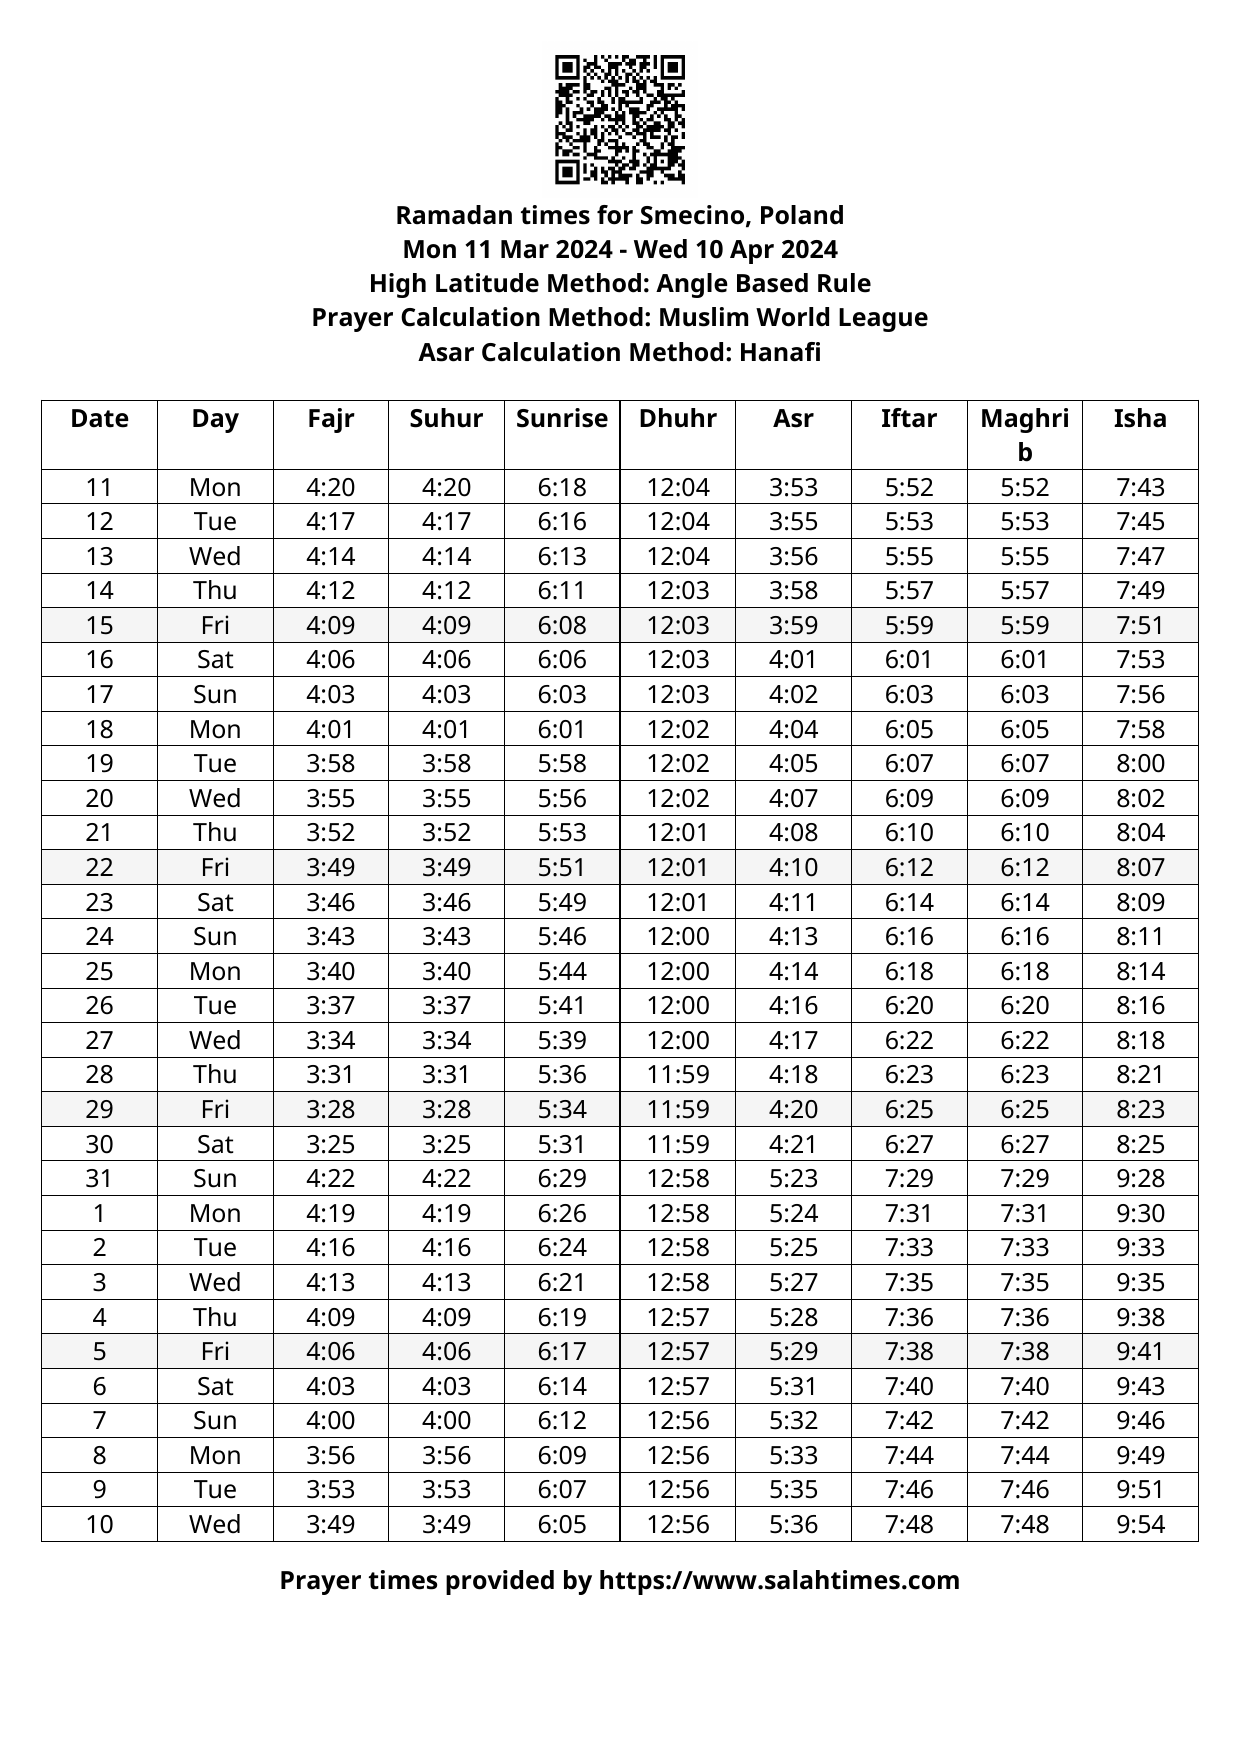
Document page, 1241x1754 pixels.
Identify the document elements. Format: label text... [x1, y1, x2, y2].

table_cell 5:35 [736, 1473, 851, 1506]
table_cell 4:20 [389, 470, 504, 503]
table_cell 11:59 [621, 1058, 735, 1091]
table_cell Tue [158, 504, 273, 538]
table_cell 7:44 [852, 1438, 967, 1472]
table_cell 3:43 [389, 919, 504, 953]
table_cell 6:03 [968, 677, 1082, 711]
table_cell 4:12 [389, 574, 504, 607]
table_cell 5:49 [505, 885, 619, 918]
table_cell 12:04 [621, 539, 735, 572]
table_cell 4:03 [274, 677, 388, 711]
table_cell 8:16 [1083, 989, 1198, 1022]
table_cell 12:58 [621, 1231, 735, 1264]
table_cell 8:00 [1083, 746, 1198, 780]
table_cell 4:06 [274, 1334, 388, 1368]
table_cell 5:52 [968, 470, 1082, 503]
table_cell 17 [42, 677, 157, 711]
table_cell 4:12 [274, 574, 388, 607]
table_cell Tue [158, 746, 273, 780]
table_cell Wed [158, 781, 273, 814]
table_cell Thu [158, 1058, 273, 1091]
text Ramadan times for Smecino, Poland [42, 198, 1198, 232]
table_cell 6:22 [852, 1023, 967, 1057]
table_cell 11:59 [621, 1092, 735, 1126]
table_cell 9:46 [1083, 1404, 1198, 1437]
table_cell Wed [158, 1023, 273, 1057]
table_cell 8:25 [1083, 1127, 1198, 1160]
table_cell 12:56 [621, 1507, 735, 1541]
table_cell 7:48 [968, 1507, 1082, 1541]
table_cell 7:31 [852, 1196, 967, 1229]
table_cell 5:25 [736, 1231, 851, 1264]
table_cell 7:36 [968, 1300, 1082, 1333]
table_cell 5:53 [968, 504, 1082, 538]
table_cell 3:40 [389, 954, 504, 987]
table_cell 5:53 [852, 504, 967, 538]
table_cell 6:27 [852, 1127, 967, 1160]
table_cell 4 [42, 1300, 157, 1333]
table_cell Sun [158, 919, 273, 953]
table_cell 9:51 [1083, 1473, 1198, 1506]
table_cell 4:01 [736, 643, 851, 676]
table_cell 4:20 [736, 1092, 851, 1126]
table_cell 2 [42, 1231, 157, 1264]
table_cell 4:22 [389, 1161, 504, 1195]
table_cell 4:03 [389, 677, 504, 711]
table_cell 3:49 [274, 1507, 388, 1541]
table_cell 7:38 [852, 1334, 967, 1368]
table_cell 4:17 [389, 504, 504, 538]
table_cell 6:03 [852, 677, 967, 711]
table_cell 6:16 [852, 919, 967, 953]
table_cell 27 [42, 1023, 157, 1057]
table_cell 4:06 [389, 643, 504, 676]
table_cell 6:18 [505, 470, 619, 503]
table_cell 10 [42, 1507, 157, 1541]
table_cell 5:33 [736, 1438, 851, 1472]
table_cell 3:58 [274, 746, 388, 780]
table_cell 7:29 [968, 1161, 1082, 1195]
table_cell 4:09 [274, 608, 388, 642]
table_cell 7:49 [1083, 574, 1198, 607]
table_cell 3:56 [389, 1438, 504, 1472]
table_cell 12 [42, 504, 157, 538]
table_header Dhuhr [621, 401, 735, 469]
table_cell Tue [158, 1473, 273, 1506]
table_cell Mon [158, 712, 273, 745]
table_cell 4:06 [389, 1334, 504, 1368]
table_cell 6:09 [968, 781, 1082, 814]
table_cell 6:22 [968, 1023, 1082, 1057]
table_cell 12:56 [621, 1438, 735, 1472]
table_cell 4:00 [389, 1404, 504, 1437]
table_cell 6:29 [505, 1161, 619, 1195]
table_cell 31 [42, 1161, 157, 1195]
table_cell 16 [42, 643, 157, 676]
table_cell 4:19 [389, 1196, 504, 1229]
table_cell 12:58 [621, 1265, 735, 1299]
table_cell 1 [42, 1196, 157, 1229]
picture [542, 41, 699, 198]
table_header Sunrise [505, 401, 619, 469]
table_cell 4:09 [389, 1300, 504, 1333]
table_cell 7:29 [852, 1161, 967, 1195]
table_cell 4:11 [736, 885, 851, 918]
table_cell 3:53 [736, 470, 851, 503]
table_header Asr [736, 401, 851, 469]
table_cell 6:20 [852, 989, 967, 1022]
table_cell 6:23 [968, 1058, 1082, 1091]
table_cell 3:34 [389, 1023, 504, 1057]
table_cell 4:13 [736, 919, 851, 953]
table_cell Sat [158, 1369, 273, 1402]
table_cell 7:35 [968, 1265, 1082, 1299]
table_cell 4:09 [274, 1300, 388, 1333]
table_cell 4:17 [274, 504, 388, 538]
table_cell 7:40 [968, 1369, 1082, 1402]
table_cell 4:17 [736, 1023, 851, 1057]
table_cell Thu [158, 1300, 273, 1333]
table_cell 4:22 [274, 1161, 388, 1195]
table_cell 5:41 [505, 989, 619, 1022]
table_cell 6:24 [505, 1231, 619, 1264]
table_cell 8:09 [1083, 885, 1198, 918]
table_cell Wed [158, 1507, 273, 1541]
table_cell 3:56 [736, 539, 851, 572]
table_cell 3:58 [389, 746, 504, 780]
table_cell 3:49 [389, 850, 504, 884]
table_cell 7:35 [852, 1265, 967, 1299]
table_cell Thu [158, 574, 273, 607]
table_cell 5:56 [505, 781, 619, 814]
table_cell 30 [42, 1127, 157, 1160]
text Mon 11 Mar 2024 - Wed 10 Apr 2024 [42, 232, 1198, 266]
table_header Fajr [274, 401, 388, 469]
table_cell 8:02 [1083, 781, 1198, 814]
table_cell 5:57 [968, 574, 1082, 607]
table_cell 3:52 [389, 816, 504, 849]
table_cell 5:34 [505, 1092, 619, 1126]
table_cell 12:01 [621, 816, 735, 849]
table_cell 4:14 [736, 954, 851, 987]
table_cell Fri [158, 850, 273, 884]
table_cell 12:57 [621, 1334, 735, 1368]
table_cell 9:30 [1083, 1196, 1198, 1229]
table_cell 12:02 [621, 712, 735, 745]
table_cell 7:45 [1083, 504, 1198, 538]
table_cell 6 [42, 1369, 157, 1402]
table_cell Sat [158, 1127, 273, 1160]
table_cell 6:11 [505, 574, 619, 607]
table_cell 5 [42, 1334, 157, 1368]
table_cell 8:18 [1083, 1023, 1198, 1057]
table_cell 4:16 [389, 1231, 504, 1264]
table_cell 4:01 [274, 712, 388, 745]
table_cell 7:31 [968, 1196, 1082, 1229]
table_cell 3:37 [274, 989, 388, 1022]
table_cell 4:16 [736, 989, 851, 1022]
table_cell 6:03 [505, 677, 619, 711]
table_cell 6:12 [505, 1404, 619, 1437]
table_cell 3:31 [389, 1058, 504, 1091]
table_cell Sun [158, 1404, 273, 1437]
table_cell 3:58 [736, 574, 851, 607]
table_header Maghrib [968, 401, 1082, 469]
table_header Day [158, 401, 273, 469]
table_cell 6:25 [852, 1092, 967, 1126]
table_cell 25 [42, 954, 157, 987]
table_cell 12:57 [621, 1369, 735, 1402]
table_cell 3:31 [274, 1058, 388, 1091]
table_cell 3:46 [389, 885, 504, 918]
table_cell 6:07 [968, 746, 1082, 780]
table_cell 12:58 [621, 1196, 735, 1229]
table_cell 3:53 [389, 1473, 504, 1506]
table_cell 4:05 [736, 746, 851, 780]
table_cell 6:17 [505, 1334, 619, 1368]
table_cell 6:12 [968, 850, 1082, 884]
table_cell 6:18 [852, 954, 967, 987]
table_cell 12:02 [621, 781, 735, 814]
table_cell 3:43 [274, 919, 388, 953]
table_cell 6:01 [505, 712, 619, 745]
table_cell 12:56 [621, 1473, 735, 1506]
table_cell 6:13 [505, 539, 619, 572]
table_cell 12:58 [621, 1161, 735, 1195]
table_cell 5:31 [736, 1369, 851, 1402]
table_cell 5:58 [505, 746, 619, 780]
table_cell 4:01 [389, 712, 504, 745]
table_cell 9:54 [1083, 1507, 1198, 1541]
table_cell 3:55 [389, 781, 504, 814]
table_cell 6:23 [852, 1058, 967, 1091]
table_cell 3:52 [274, 816, 388, 849]
table_cell 12:01 [621, 885, 735, 918]
table_cell Wed [158, 539, 273, 572]
table_cell 3:56 [274, 1438, 388, 1472]
table_cell Mon [158, 470, 273, 503]
table_cell 12:04 [621, 504, 735, 538]
table_cell 5:29 [736, 1334, 851, 1368]
table_cell 8:04 [1083, 816, 1198, 849]
table_cell 7:33 [968, 1231, 1082, 1264]
table_cell 12:56 [621, 1404, 735, 1437]
table_cell 6:12 [852, 850, 967, 884]
table_cell 13 [42, 539, 157, 572]
table_cell 9:38 [1083, 1300, 1198, 1333]
table_cell 5:24 [736, 1196, 851, 1229]
table_cell 3:59 [736, 608, 851, 642]
table_cell 24 [42, 919, 157, 953]
table_cell 9:28 [1083, 1161, 1198, 1195]
table_cell 8:23 [1083, 1092, 1198, 1126]
table_cell 7 [42, 1404, 157, 1437]
text Prayer times provided by https://www.salahtimes.com [42, 1563, 1198, 1597]
table_cell 8 [42, 1438, 157, 1472]
table_cell 11:59 [621, 1127, 735, 1160]
table_cell 4:21 [736, 1127, 851, 1160]
table_cell 6:07 [852, 746, 967, 780]
table_cell 3:34 [274, 1023, 388, 1057]
table_cell 5:59 [852, 608, 967, 642]
table_cell 8:11 [1083, 919, 1198, 953]
table_cell 4:14 [389, 539, 504, 572]
table_cell 12:00 [621, 989, 735, 1022]
table_cell 12:04 [621, 470, 735, 503]
table_cell 22 [42, 850, 157, 884]
table_cell 5:51 [505, 850, 619, 884]
table_cell 18 [42, 712, 157, 745]
table_cell 7:33 [852, 1231, 967, 1264]
table_cell Tue [158, 1231, 273, 1264]
table_cell 6:07 [505, 1473, 619, 1506]
table_cell 6:06 [505, 643, 619, 676]
table_cell 12:00 [621, 919, 735, 953]
table_cell 7:46 [852, 1473, 967, 1506]
table_cell 5:32 [736, 1404, 851, 1437]
table_cell 6:16 [505, 504, 619, 538]
table_cell 15 [42, 608, 157, 642]
table_cell 4:03 [389, 1369, 504, 1402]
table_cell Thu [158, 816, 273, 849]
table_cell 4:19 [274, 1196, 388, 1229]
table_cell 4:03 [274, 1369, 388, 1402]
table_header Suhur [389, 401, 504, 469]
table_cell Mon [158, 1196, 273, 1229]
table_cell 7:43 [1083, 470, 1198, 503]
table_cell 5:44 [505, 954, 619, 987]
table_cell 6:20 [968, 989, 1082, 1022]
table_cell 12:00 [621, 954, 735, 987]
table_cell 4:14 [274, 539, 388, 572]
table_cell 5:55 [852, 539, 967, 572]
table_cell Sun [158, 1161, 273, 1195]
table_cell 4:18 [736, 1058, 851, 1091]
table_cell Fri [158, 608, 273, 642]
table_cell 3:46 [274, 885, 388, 918]
table_cell 9:41 [1083, 1334, 1198, 1368]
table_cell 6:01 [852, 643, 967, 676]
table_cell 7:40 [852, 1369, 967, 1402]
table_cell 4:10 [736, 850, 851, 884]
table_cell 12:01 [621, 850, 735, 884]
table_cell 14 [42, 574, 157, 607]
table_cell 6:18 [968, 954, 1082, 987]
table_cell 21 [42, 816, 157, 849]
table_cell 7:58 [1083, 712, 1198, 745]
table_cell 8:07 [1083, 850, 1198, 884]
text Prayer Calculation Method: Muslim World League [42, 300, 1198, 334]
table_cell 3:40 [274, 954, 388, 987]
table_cell 28 [42, 1058, 157, 1091]
table_cell 12:57 [621, 1300, 735, 1333]
table_cell 6:27 [968, 1127, 1082, 1160]
table_cell 6:26 [505, 1196, 619, 1229]
table_cell 5:55 [968, 539, 1082, 572]
table_cell Wed [158, 1265, 273, 1299]
table_cell 7:53 [1083, 643, 1198, 676]
table_cell 6:01 [968, 643, 1082, 676]
table_cell 6:10 [852, 816, 967, 849]
table_cell 5:57 [852, 574, 967, 607]
table_cell 6:09 [852, 781, 967, 814]
table_cell 23 [42, 885, 157, 918]
table_cell 5:27 [736, 1265, 851, 1299]
table_cell 4:09 [389, 608, 504, 642]
table_cell 7:51 [1083, 608, 1198, 642]
table_cell Fri [158, 1092, 273, 1126]
table_cell 3:53 [274, 1473, 388, 1506]
table_cell Sat [158, 643, 273, 676]
table_cell 8:21 [1083, 1058, 1198, 1091]
table_header Iftar [852, 401, 967, 469]
table_cell 12:02 [621, 746, 735, 780]
table_cell 7:42 [968, 1404, 1082, 1437]
table_cell 7:48 [852, 1507, 967, 1541]
table_cell 20 [42, 781, 157, 814]
table_cell 6:14 [852, 885, 967, 918]
table_cell 3:49 [389, 1507, 504, 1541]
table_cell 3:28 [389, 1092, 504, 1126]
table_cell 5:52 [852, 470, 967, 503]
table_cell Mon [158, 954, 273, 987]
table_cell 6:05 [852, 712, 967, 745]
table_cell 12:03 [621, 677, 735, 711]
table_cell 6:10 [968, 816, 1082, 849]
table_cell Mon [158, 1438, 273, 1472]
table_cell 6:05 [505, 1507, 619, 1541]
table_cell 3:25 [389, 1127, 504, 1160]
text High Latitude Method: Angle Based Rule [42, 266, 1198, 300]
table_cell 4:13 [274, 1265, 388, 1299]
table_cell 7:44 [968, 1438, 1082, 1472]
table_cell 7:47 [1083, 539, 1198, 572]
table_cell 5:36 [505, 1058, 619, 1091]
table_cell 6:05 [968, 712, 1082, 745]
table_cell 3:37 [389, 989, 504, 1022]
table_cell 6:09 [505, 1438, 619, 1472]
table_cell 19 [42, 746, 157, 780]
table_cell 6:08 [505, 608, 619, 642]
table_cell 5:23 [736, 1161, 851, 1195]
table_cell 4:20 [274, 470, 388, 503]
table_cell 9:35 [1083, 1265, 1198, 1299]
table_cell 12:00 [621, 1023, 735, 1057]
table_cell 5:28 [736, 1300, 851, 1333]
table_cell 7:56 [1083, 677, 1198, 711]
table_cell 4:16 [274, 1231, 388, 1264]
table_cell 26 [42, 989, 157, 1022]
table_cell 7:36 [852, 1300, 967, 1333]
table_cell 4:00 [274, 1404, 388, 1437]
table_cell 3:55 [274, 781, 388, 814]
table_cell 29 [42, 1092, 157, 1126]
table_cell 9:33 [1083, 1231, 1198, 1264]
table_cell 5:39 [505, 1023, 619, 1057]
table_header Date [42, 401, 157, 469]
table_cell 4:13 [389, 1265, 504, 1299]
table_header Isha [1083, 401, 1198, 469]
table_cell 9:49 [1083, 1438, 1198, 1472]
table_cell Sun [158, 677, 273, 711]
table_cell 9 [42, 1473, 157, 1506]
text Asar Calculation Method: Hanafi [42, 334, 1198, 368]
table_cell 4:07 [736, 781, 851, 814]
table_cell 5:46 [505, 919, 619, 953]
table_cell 3:49 [274, 850, 388, 884]
table_cell 6:14 [968, 885, 1082, 918]
table_cell Sat [158, 885, 273, 918]
table_cell 7:38 [968, 1334, 1082, 1368]
table_cell 11 [42, 470, 157, 503]
table_cell 6:25 [968, 1092, 1082, 1126]
table_cell 5:53 [505, 816, 619, 849]
table_cell 6:14 [505, 1369, 619, 1402]
table_cell 7:42 [852, 1404, 967, 1437]
table_cell 8:14 [1083, 954, 1198, 987]
table_cell 12:03 [621, 643, 735, 676]
table_cell 5:36 [736, 1507, 851, 1541]
table_cell 3 [42, 1265, 157, 1299]
table_cell 5:31 [505, 1127, 619, 1160]
table_cell 4:06 [274, 643, 388, 676]
table_cell 4:04 [736, 712, 851, 745]
table_cell 3:25 [274, 1127, 388, 1160]
table_cell 6:21 [505, 1265, 619, 1299]
table_cell 4:02 [736, 677, 851, 711]
table_cell 7:46 [968, 1473, 1082, 1506]
table_cell 6:19 [505, 1300, 619, 1333]
table_cell 4:08 [736, 816, 851, 849]
table_cell 12:03 [621, 574, 735, 607]
table_cell 9:43 [1083, 1369, 1198, 1402]
table_cell 12:03 [621, 608, 735, 642]
table_cell 5:59 [968, 608, 1082, 642]
table_cell Tue [158, 989, 273, 1022]
table_cell 6:16 [968, 919, 1082, 953]
table_cell 3:55 [736, 504, 851, 538]
table_cell 3:28 [274, 1092, 388, 1126]
table_cell Fri [158, 1334, 273, 1368]
